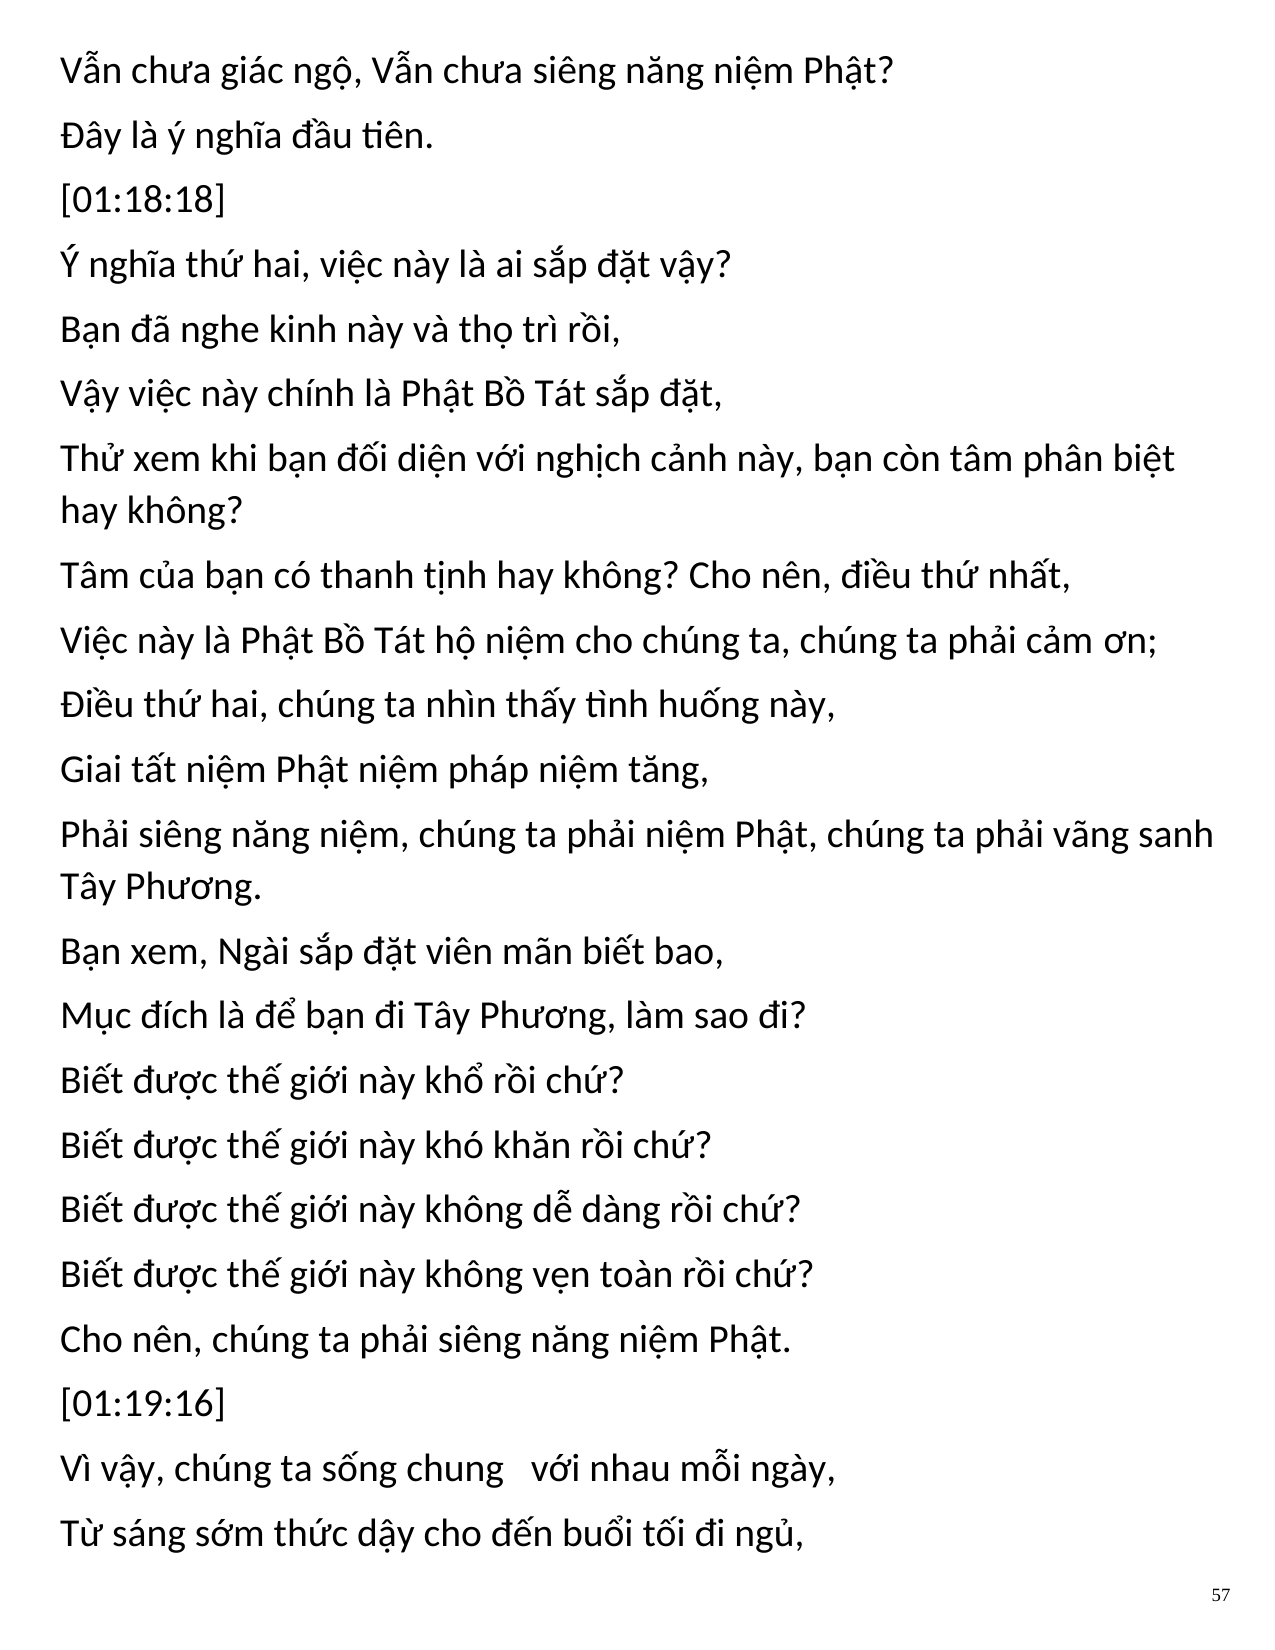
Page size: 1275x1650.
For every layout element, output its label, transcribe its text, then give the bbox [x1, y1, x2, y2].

text Vậy việc này chính là Phật Bồ Tát sắp đặt, [60, 368, 1230, 417]
text Đây là ý nghĩa đầu tiên. [60, 110, 1230, 158]
text Tâm của bạn có thanh tịnh hay không? Cho nên, điều thứ nhất, [60, 550, 1230, 598]
text [01:19:16] [60, 1378, 1230, 1427]
text Biết được thế giới này không dễ dàng rồi chứ? [60, 1184, 1230, 1233]
text Việc này là Phật Bồ Tát hộ niệm cho chúng ta, chúng ta phải cảm ơn; [60, 615, 1230, 663]
text Từ sáng sớm thức dậy cho đến buổi tối đi ngủ, [60, 1508, 1230, 1556]
text Điều thứ hai, chúng ta nhìn thấy tình huống này, [60, 679, 1230, 728]
text Vì vậy, chúng ta sống chung với nhau mỗi ngày, [60, 1443, 1230, 1491]
text Ý nghĩa thứ hai, việc này là ai sắp đặt vậy? [60, 239, 1230, 287]
text Biết được thế giới này không vẹn toàn rồi chứ? [60, 1249, 1230, 1297]
text Vẫn chưa giác ngộ, Vẫn chưa siêng năng niệm Phật? [60, 45, 1230, 93]
text Biết được thế giới này khổ rồi chứ? [60, 1055, 1230, 1103]
text Bạn xem, Ngài sắp đặt viên mãn biết bao, [60, 926, 1230, 974]
text Bạn đã nghe kinh này và thọ trì rồi, [60, 304, 1230, 352]
text Giai tất niệm Phật niệm pháp niệm tăng, [60, 744, 1230, 792]
text Biết được thế giới này khó khăn rồi chứ? [60, 1120, 1230, 1168]
text Phải siêng năng niệm, chúng ta phải niệm Phật, chúng ta phải vãng sanh Tây Phương. [60, 809, 1230, 909]
text Thử xem khi bạn đối diện với nghịch cảnh này, bạn còn tâm phân biệt hay không? [60, 433, 1230, 534]
text [01:18:18] [60, 174, 1230, 223]
text Cho nên, chúng ta phải siêng năng niệm Phật. [60, 1314, 1230, 1362]
text Mục đích là để bạn đi Tây Phương, làm sao đi? [60, 990, 1230, 1039]
